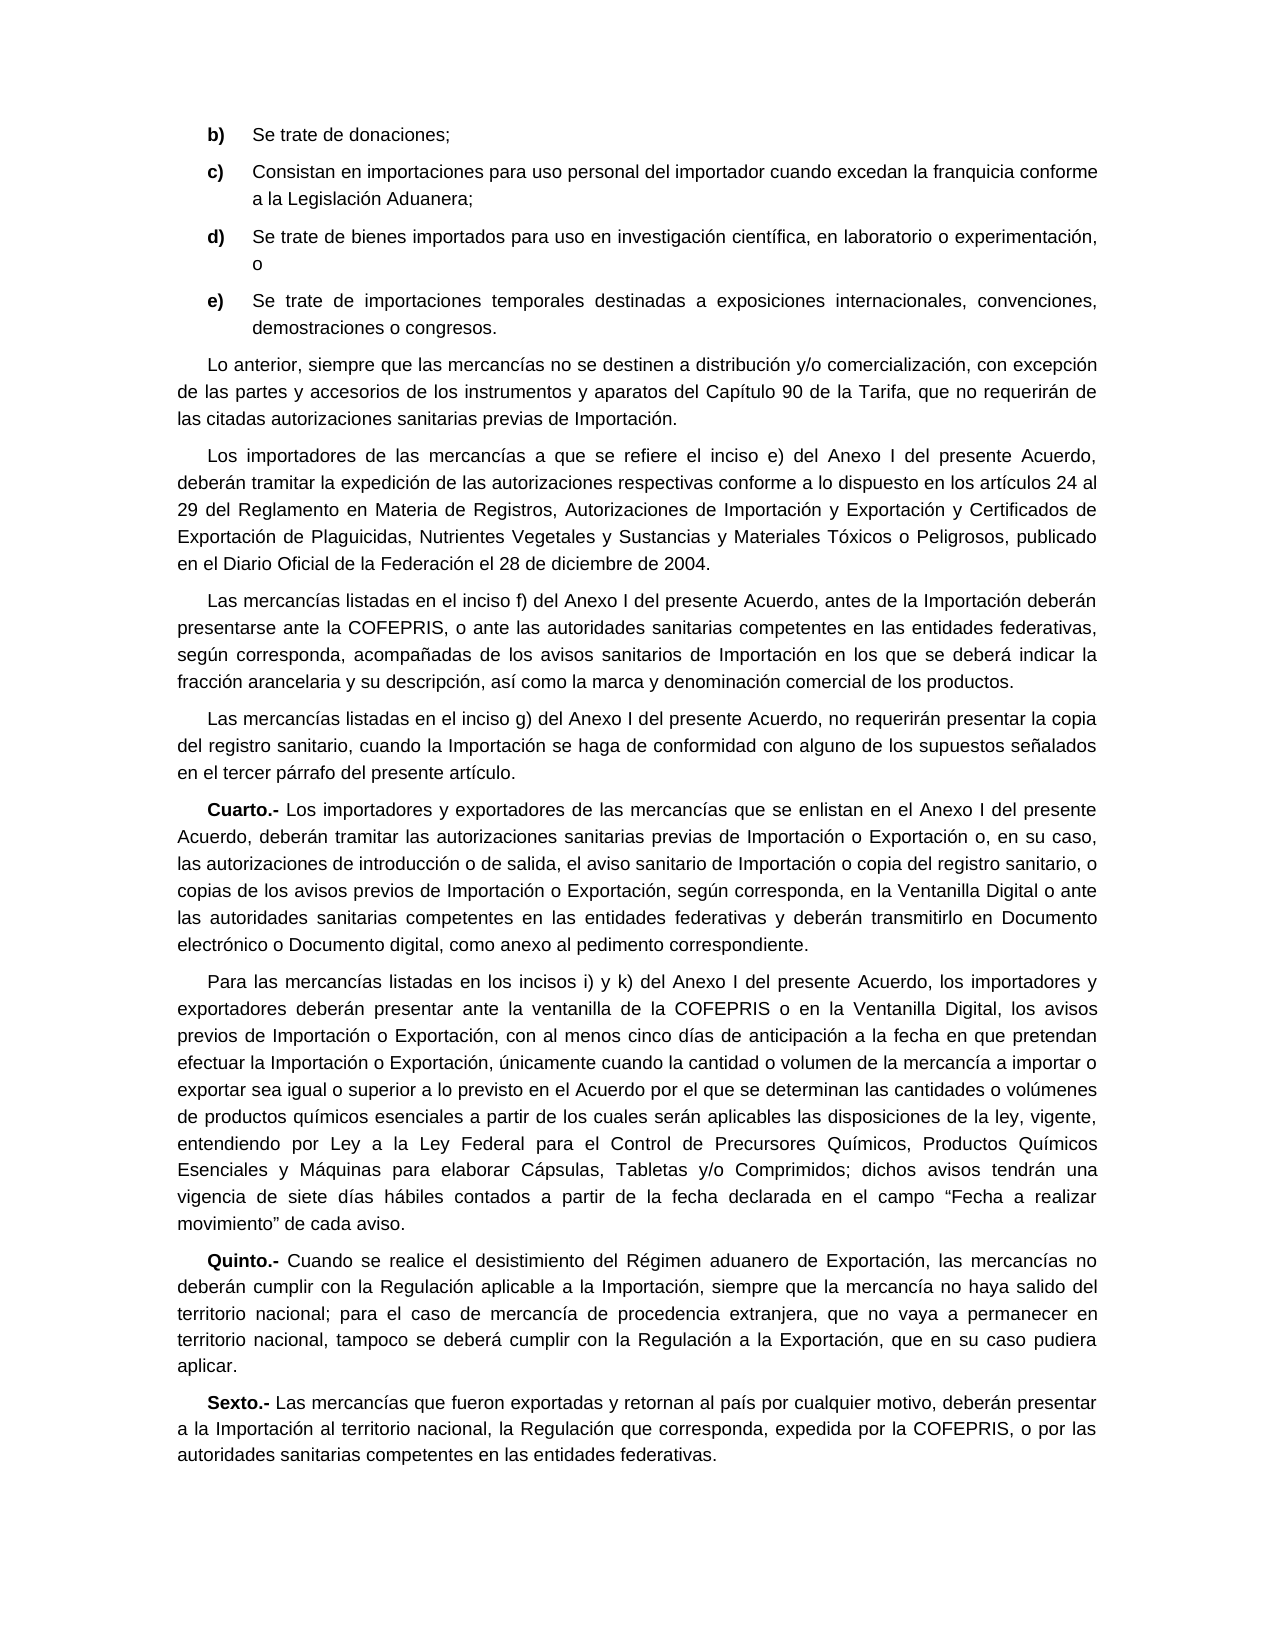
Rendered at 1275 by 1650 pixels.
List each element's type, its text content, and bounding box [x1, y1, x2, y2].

text Para las mercancías listadas en los incisos i) y k) del Anexo I del presente Acuerdo, los importadores y exportadores deberán presentar ante la ventanilla de la COFEPRIS o en la Ventanilla Digital, los avisos previos de Importación o Exportación, con al menos cinco días de anticipación a la fecha en que pretendan efectuar la Importación o Exportación, únicamente cuando la cantidad o volumen de la mercancía a importar o exportar sea igual o superior a lo previsto en el Acuerdo por el que se determinan las cantidades o volúmenes de productos químicos esenciales a partir de los cuales serán aplicables las disposiciones de la ley, vigente, entendiendo por Ley a la Ley Federal para el Control de Precursores Químicos, Productos Químicos Esenciales y Máquinas para elaborar Cápsulas, Tabletas y/o Comprimidos; dichos avisos tendrán una vigencia de siete días hábiles contados a partir de la fecha declarada en el campo “Fecha a realizar movimiento” de cada aviso. [177, 967, 1098, 1236]
text b) Se trate de donaciones; [207, 120, 1098, 147]
text d) Se trate de bienes importados para uso en investigación científica, en laboratorio o experimentación, o [207, 222, 1098, 275]
text Sexto.- Las mercancías que fueron exportadas y retornan al país por cualquier motivo, deberán presentar a la Importación al territorio nacional, la Regulación que corresponda, expedida por la COFEPRIS, o por las autoridades sanitarias competentes en las entidades federativas. [177, 1388, 1098, 1467]
text Quinto.- Cuando se realice el desistimiento del Régimen aduanero de Exportación, las mercancías no deberán cumplir con la Regulación aplicable a la Importación, siempre que la mercancía no haya salido del territorio nacional; para el caso de mercancía de procedencia extranjera, que no vaya a permanecer en territorio nacional, tampoco se deberá cumplir con la Regulación a la Exportación, que en su caso pudiera aplicar. [177, 1246, 1098, 1378]
text Las mercancías listadas en el inciso f) del Anexo I del presente Acuerdo, antes de la Importación deberán presentarse ante la COFEPRIS, o ante las autoridades sanitarias competentes en las entidades federativas, según corresponda, acompañadas de los avisos sanitarios de Importación en los que se deberá indicar la fracción arancelaria y su descripción, así como la marca y denominación comercial de los productos. [177, 586, 1098, 694]
text e) Se trate de importaciones temporales destinadas a exposiciones internacionales, convenciones, demostraciones o congresos. [207, 286, 1098, 340]
text Las mercancías listadas en el inciso g) del Anexo I del presente Acuerdo, no requerirán presentar la copia del registro sanitario, cuando la Importación se haga de conformidad con alguno de los supuestos señalados en el tercer párrafo del presente artículo. [177, 704, 1098, 785]
text Lo anterior, siempre que las mercancías no se destinen a distribución y/o comercialización, con excepción de las partes y accesorios de los instrumentos y aparatos del Capítulo 90 de la Tarifa, que no requerirán de las citadas autorizaciones sanitarias previas de Importación. [177, 350, 1098, 431]
text c) Consistan en importaciones para uso personal del importador cuando excedan la franquicia conforme a la Legislación Aduanera; [207, 157, 1098, 211]
text Los importadores de las mercancías a que se refiere el inciso e) del Anexo I del presente Acuerdo, deberán tramitar la expedición de las autorizaciones respectivas conforme a lo dispuesto en los artículos 24 al 29 del Reglamento en Materia de Registros, Autorizaciones de Importación y Exportación y Certificados de Exportación de Plaguicidas, Nutrientes Vegetales y Sustancias y Materiales Tóxicos o Peligrosos, publicado en el Diario Oficial de la Federación el 28 de diciembre de 2004. [177, 441, 1098, 576]
text Cuarto.- Los importadores y exportadores de las mercancías que se enlistan en el Anexo I del presente Acuerdo, deberán tramitar las autorizaciones sanitarias previas de Importación o Exportación o, en su caso, las autorizaciones de introducción o de salida, el aviso sanitario de Importación o copia del registro sanitario, o copias de los avisos previos de Importación o Exportación, según corresponda, en la Ventanilla Digital o ante las autoridades sanitarias competentes en las entidades federativas y deberán transmitirlo en Documento electrónico o Documento digital, como anexo al pedimento correspondiente. [177, 795, 1098, 957]
